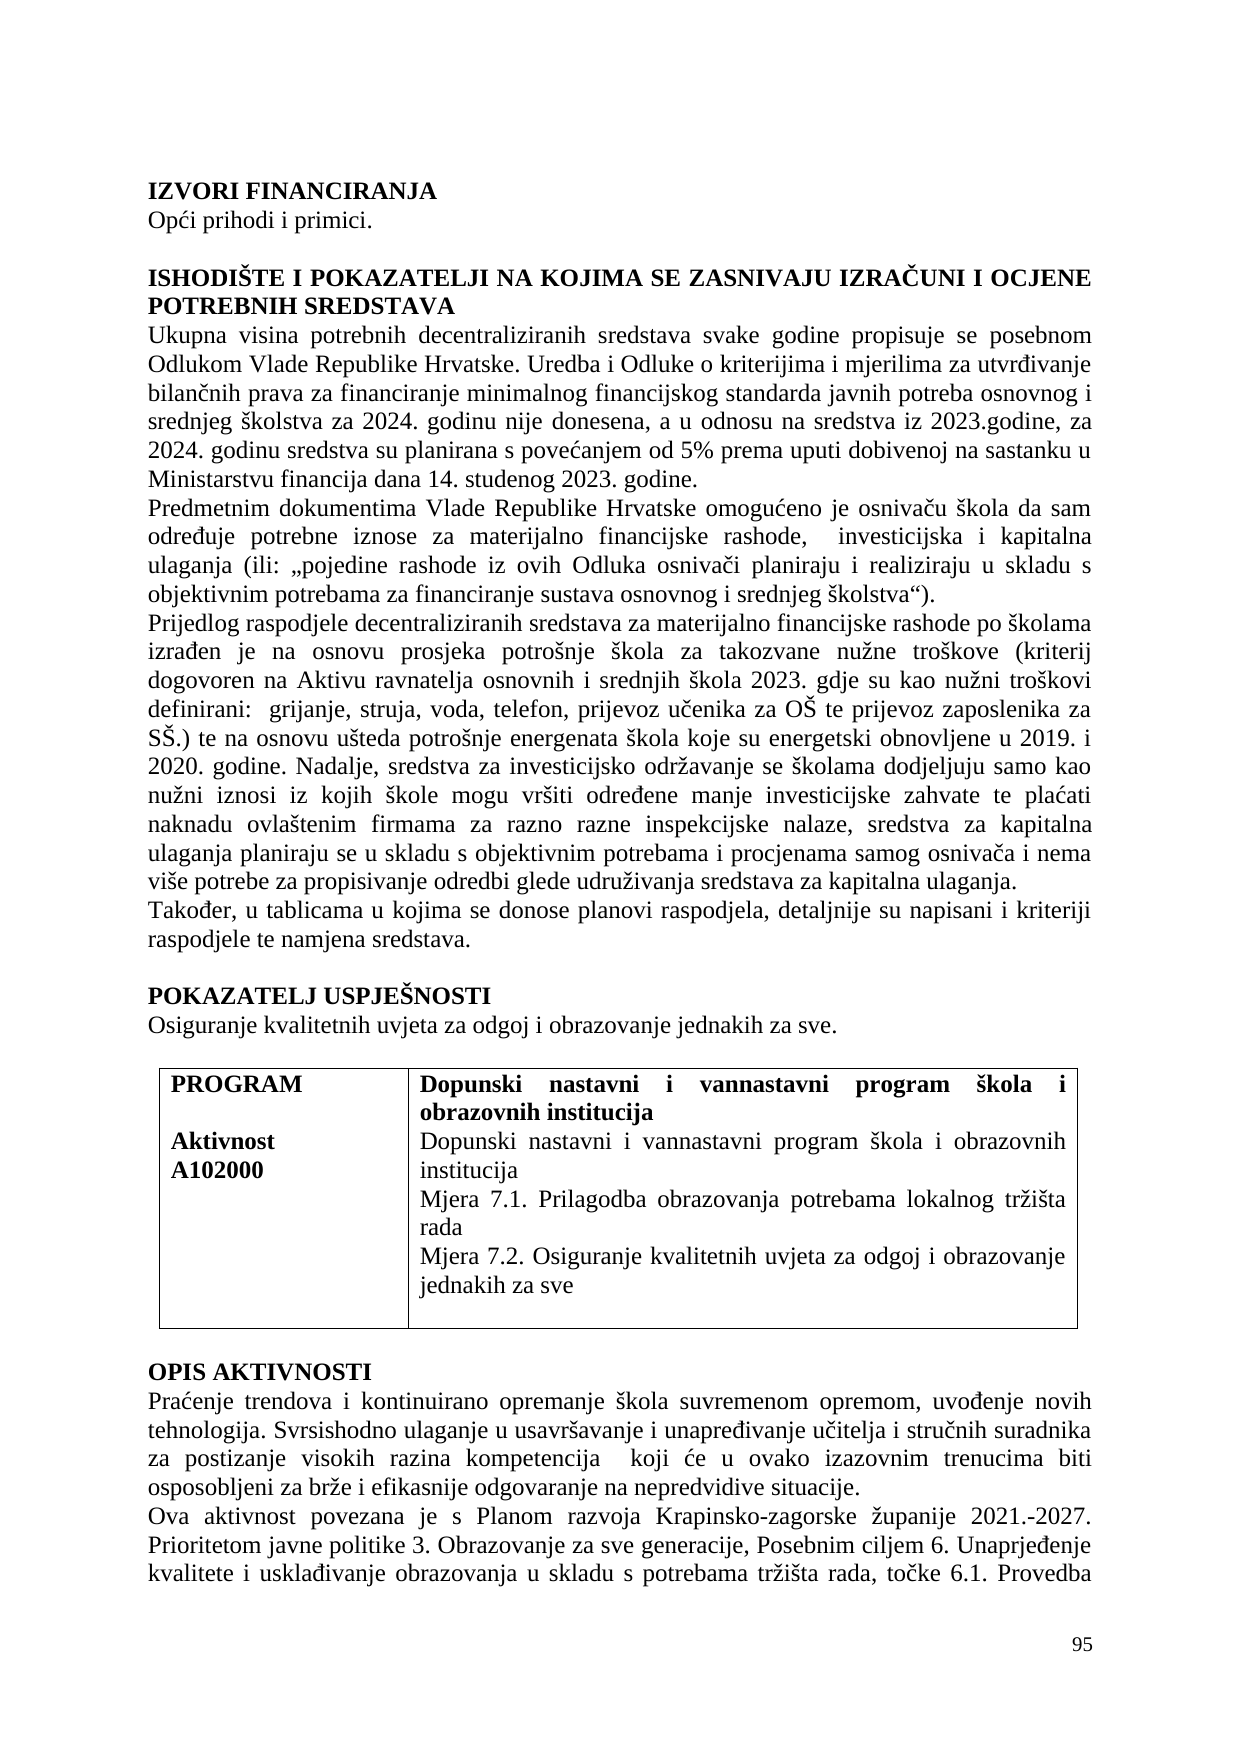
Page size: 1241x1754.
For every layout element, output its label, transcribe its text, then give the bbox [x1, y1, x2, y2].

text ISHODIŠTE I POKAZATELJI NA KOJIMA SE ZASNIVAJU IZRAČUNI I OCJENE POTREBNIH SREDSTAVA [148, 263, 1093, 320]
text Opći prihodi i primici. [148, 205, 1093, 234]
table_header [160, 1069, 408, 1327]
text Predmetnim dokumentima Vlade Republike Hrvatske omogućeno je osnivaču škola da sam određuje potrebne iznose za materijalno financijske rashode, investicijska i kapitalna ulaganja (ili: „pojedine rashode iz ovih Odluka osnivači planiraju i realiziraju u skladu s objektivnim potrebama za financiranje sustava osnovnog i srednjeg školstva“). [148, 493, 1093, 608]
text IZVORI FINANCIRANJA [148, 176, 1093, 205]
text Također, u tablicama u kojima se donose planovi raspodjela, detaljnije su napisani i kriteriji raspodjele te namjena sredstava. [148, 895, 1093, 953]
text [148, 1501, 1093, 1587]
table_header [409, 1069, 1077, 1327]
text POKAZATELJ USPJEŠNOSTI [148, 981, 1093, 1010]
text Prijedlog raspodjele decentraliziranih sredstava za materijalno financijske rashode po školama izrađen je na osnovu prosjeka potrošnje škola za takozvane nužne troškove (kriterij dogovoren na Aktivu ravnatelja osnovnih i srednjih škola 2023. gdje su kao nužni troškovi definirani: grijanje, struja, voda, telefon, prijevoz učenika za OŠ te prijevoz zaposlenika za SŠ.) te na osnovu ušteda potrošnje energenata škola koje su energetski obnovljene u 2019. i 2020. godine. Nadalje, sredstva za investicijsko održavanje se školama dodjeljuju samo kao nužni iznosi iz kojih škole mogu vršiti određene manje investicijske zahvate te plaćati naknadu ovlaštenim firmama za razno razne inspekcijske nalaze, sredstva za kapitalna ulaganja planiraju se u skladu s objektivnim potrebama i procjenama samog osnivača i nema više potrebe za propisivanje odredbi glede udruživanja sredstava za kapitalna ulaganja. [148, 608, 1093, 895]
text OPIS AKTIVNOSTI [148, 1357, 1093, 1386]
text Osiguranje kvalitetnih uvjeta za odgoj i obrazovanje jednakih za sve. [148, 1010, 1093, 1039]
text Praćenje trendova i kontinuirano opremanje škola suvremenom opremom, uvođenje novih tehnologija. Svrsishodno ulaganje u usavršavanje i unapređivanje učitelja i stručnih suradnika za postizanje visokih razina kompetencija koji će u ovako izazovnim trenucima biti osposobljeni za brže i efikasnije odgovaranje na nepredvidive situacije. [148, 1386, 1093, 1501]
text Ukupna visina potrebnih decentraliziranih sredstava svake godine propisuje se posebnom Odlukom Vlade Republike Hrvatske. Uredba i Odluke o kriterijima i mjerilima za utvrđivanje bilančnih prava za financiranje minimalnog financijskog standarda javnih potreba osnovnog i srednjeg školstva za 2024. godinu nije donesena, a u odnosu na sredstva iz 2023.godine, za 2024. godinu sredstva su planirana s povećanjem od 5% prema uputi dobivenoj na sastanku u Ministarstvu financija dana 14. studenog 2023. godine. [148, 320, 1093, 493]
